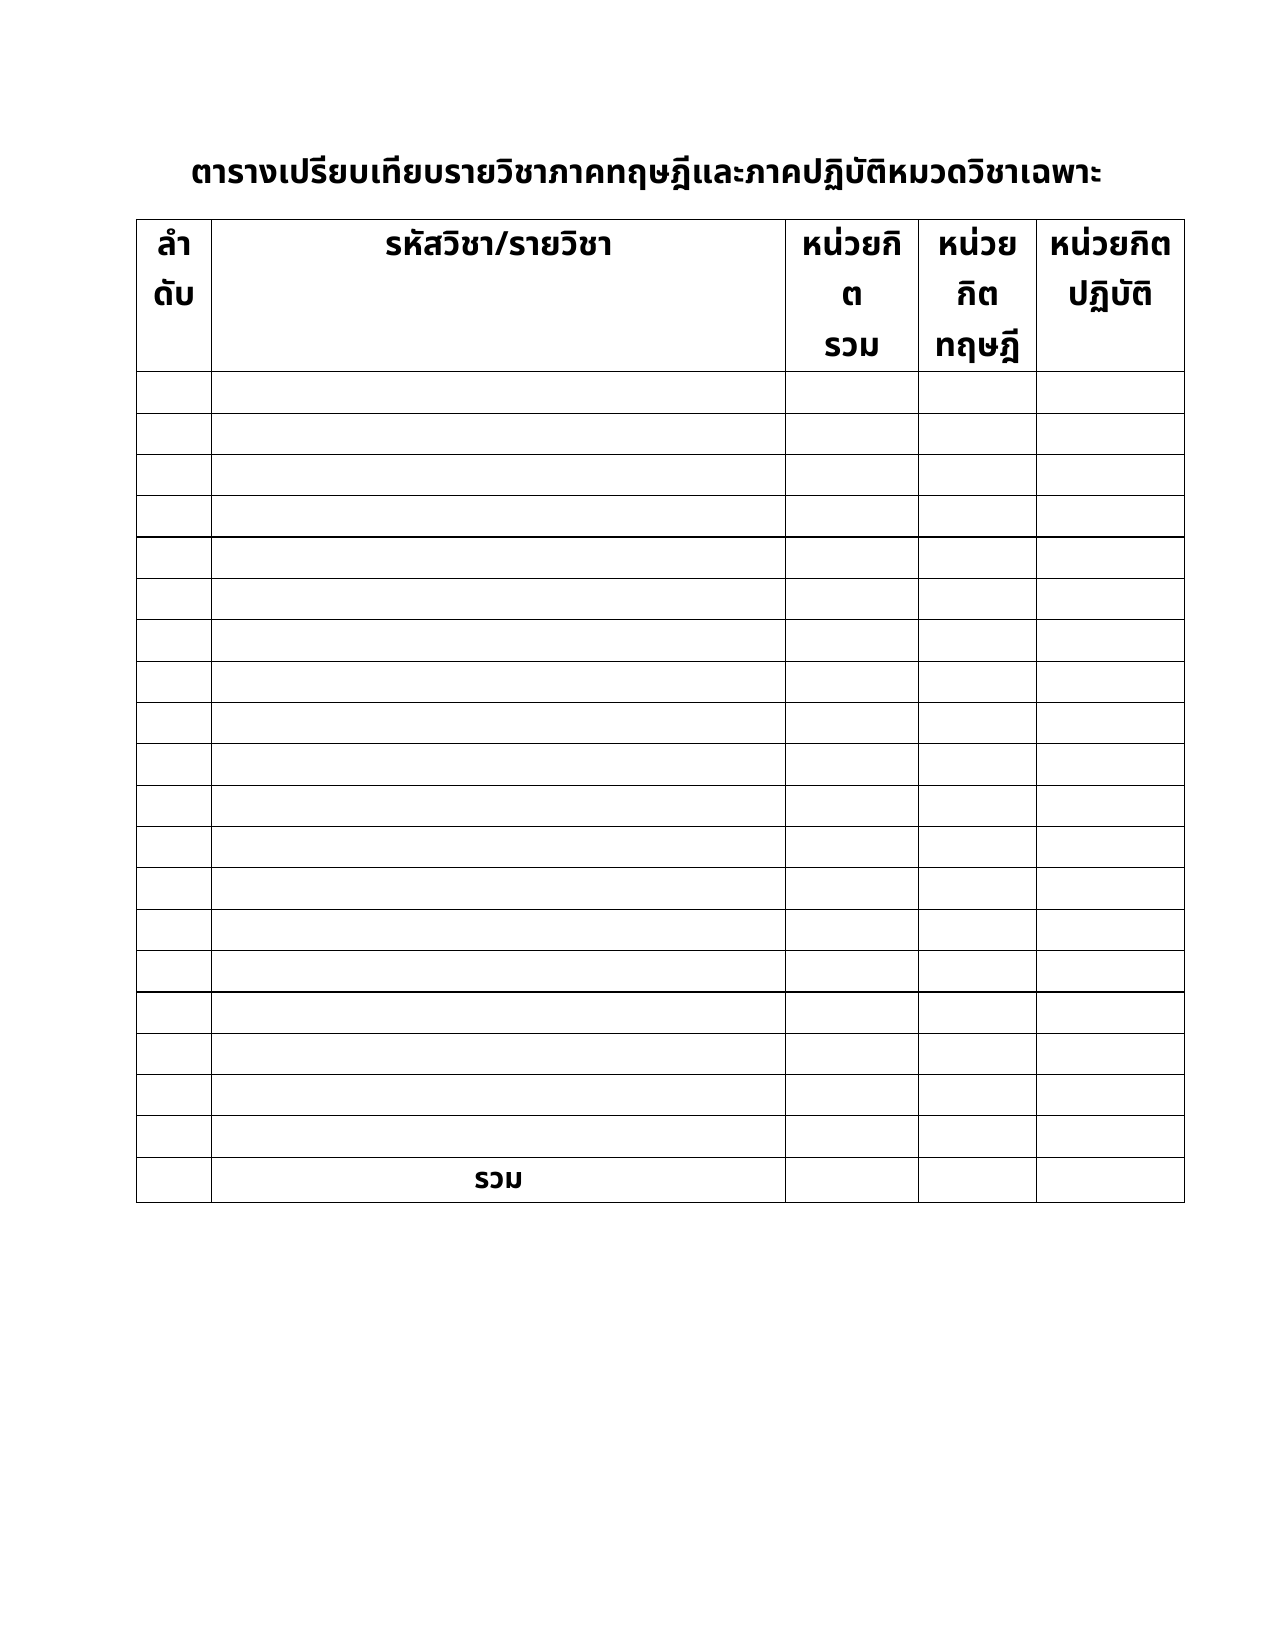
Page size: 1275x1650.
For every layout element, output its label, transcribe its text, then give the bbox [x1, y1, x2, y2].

table_cell [786, 1158, 918, 1202]
table_cell [786, 744, 918, 784]
table_cell [137, 496, 211, 536]
table_cell [919, 414, 1036, 454]
table_cell [137, 744, 211, 784]
table_cell [919, 993, 1036, 1033]
table_cell [1037, 910, 1184, 950]
table_cell [212, 744, 785, 784]
table_cell [137, 620, 211, 661]
table_cell [212, 868, 785, 909]
table_cell [786, 703, 918, 743]
table_cell [1037, 786, 1184, 826]
table_cell [212, 620, 785, 661]
table_cell [137, 538, 211, 578]
table_cell [919, 1034, 1036, 1074]
table_cell [919, 538, 1036, 578]
table_cell [137, 786, 211, 826]
table_cell [1037, 496, 1184, 536]
table_cell [1037, 579, 1184, 619]
table_cell [137, 662, 211, 702]
table_cell [786, 496, 918, 536]
table_cell [137, 993, 211, 1033]
table_cell [786, 827, 918, 867]
text ตารางเปรียบเทียบรายวิชาภาคทฤษฎีและภาคปฏิบัติหมวดวิชาเฉพาะ [136, 148, 1157, 198]
table_cell [786, 662, 918, 702]
table_cell [137, 827, 211, 867]
table_cell [212, 827, 785, 867]
table_cell [1037, 455, 1184, 495]
table_cell [137, 414, 211, 454]
table_cell [919, 786, 1036, 826]
table_cell [919, 579, 1036, 619]
table_cell [919, 372, 1036, 412]
table_cell [1037, 703, 1184, 743]
table_cell [137, 868, 211, 909]
table_cell [212, 496, 785, 536]
table_header หน่วยกิต ปฏิบัติ [1037, 220, 1184, 371]
table_cell [786, 1075, 918, 1115]
table_cell [137, 372, 211, 412]
table_cell [137, 579, 211, 619]
table_cell [919, 1075, 1036, 1115]
table_cell [137, 1034, 211, 1074]
table_cell [137, 1075, 211, 1115]
table_cell [212, 993, 785, 1033]
table_cell [1037, 414, 1184, 454]
table_cell [1037, 538, 1184, 578]
table_cell [137, 951, 211, 991]
table_cell [1037, 1075, 1184, 1115]
table_cell [212, 1116, 785, 1157]
table_cell [786, 414, 918, 454]
table_cell [919, 620, 1036, 661]
table_cell [919, 455, 1036, 495]
table_cell [786, 951, 918, 991]
table_cell [919, 868, 1036, 909]
table_cell [1037, 868, 1184, 909]
table_cell [919, 1158, 1036, 1202]
table_cell [1037, 827, 1184, 867]
table_cell [786, 538, 918, 578]
table_cell [786, 455, 918, 495]
table_cell [1037, 993, 1184, 1033]
table_cell [786, 1034, 918, 1074]
table_cell [786, 910, 918, 950]
table_cell [212, 538, 785, 578]
table_cell [212, 662, 785, 702]
table_cell [1037, 951, 1184, 991]
table_header ลำดับ [137, 220, 211, 371]
table_cell [212, 786, 785, 826]
table_cell [137, 455, 211, 495]
table_cell [786, 579, 918, 619]
table_cell [919, 910, 1036, 950]
table_cell [1037, 744, 1184, 784]
table_cell [786, 993, 918, 1033]
table_header หน่วยกิต ทฤษฎี [919, 220, 1036, 371]
table_cell [137, 703, 211, 743]
table_cell [1037, 372, 1184, 412]
table_cell [786, 868, 918, 909]
table_cell [1037, 620, 1184, 661]
table_header รหัสวิชา/รายวิชา [212, 220, 785, 371]
table_cell [212, 703, 785, 743]
table_cell [1037, 1158, 1184, 1202]
table_cell [786, 786, 918, 826]
table_cell [137, 1116, 211, 1157]
table_cell [919, 827, 1036, 867]
table_cell [786, 620, 918, 661]
table_cell [212, 1034, 785, 1074]
table_cell [212, 372, 785, 412]
table_cell [137, 910, 211, 950]
table_cell [919, 951, 1036, 991]
table_header หน่วยกิต รวม [786, 220, 918, 371]
table_cell [212, 910, 785, 950]
table_cell [1037, 662, 1184, 702]
table_cell [137, 1158, 211, 1202]
table_cell [1037, 1034, 1184, 1074]
table_cell [919, 1116, 1036, 1157]
table_cell [1037, 1116, 1184, 1157]
table_cell [212, 1075, 785, 1115]
table_cell [786, 372, 918, 412]
table_cell [919, 703, 1036, 743]
table_cell [786, 1116, 918, 1157]
table_cell [919, 744, 1036, 784]
table_cell [212, 414, 785, 454]
table_cell รวม [212, 1158, 785, 1202]
table_cell [212, 951, 785, 991]
table_cell [919, 496, 1036, 536]
table_cell [212, 455, 785, 495]
table_cell [212, 579, 785, 619]
table_cell [919, 662, 1036, 702]
